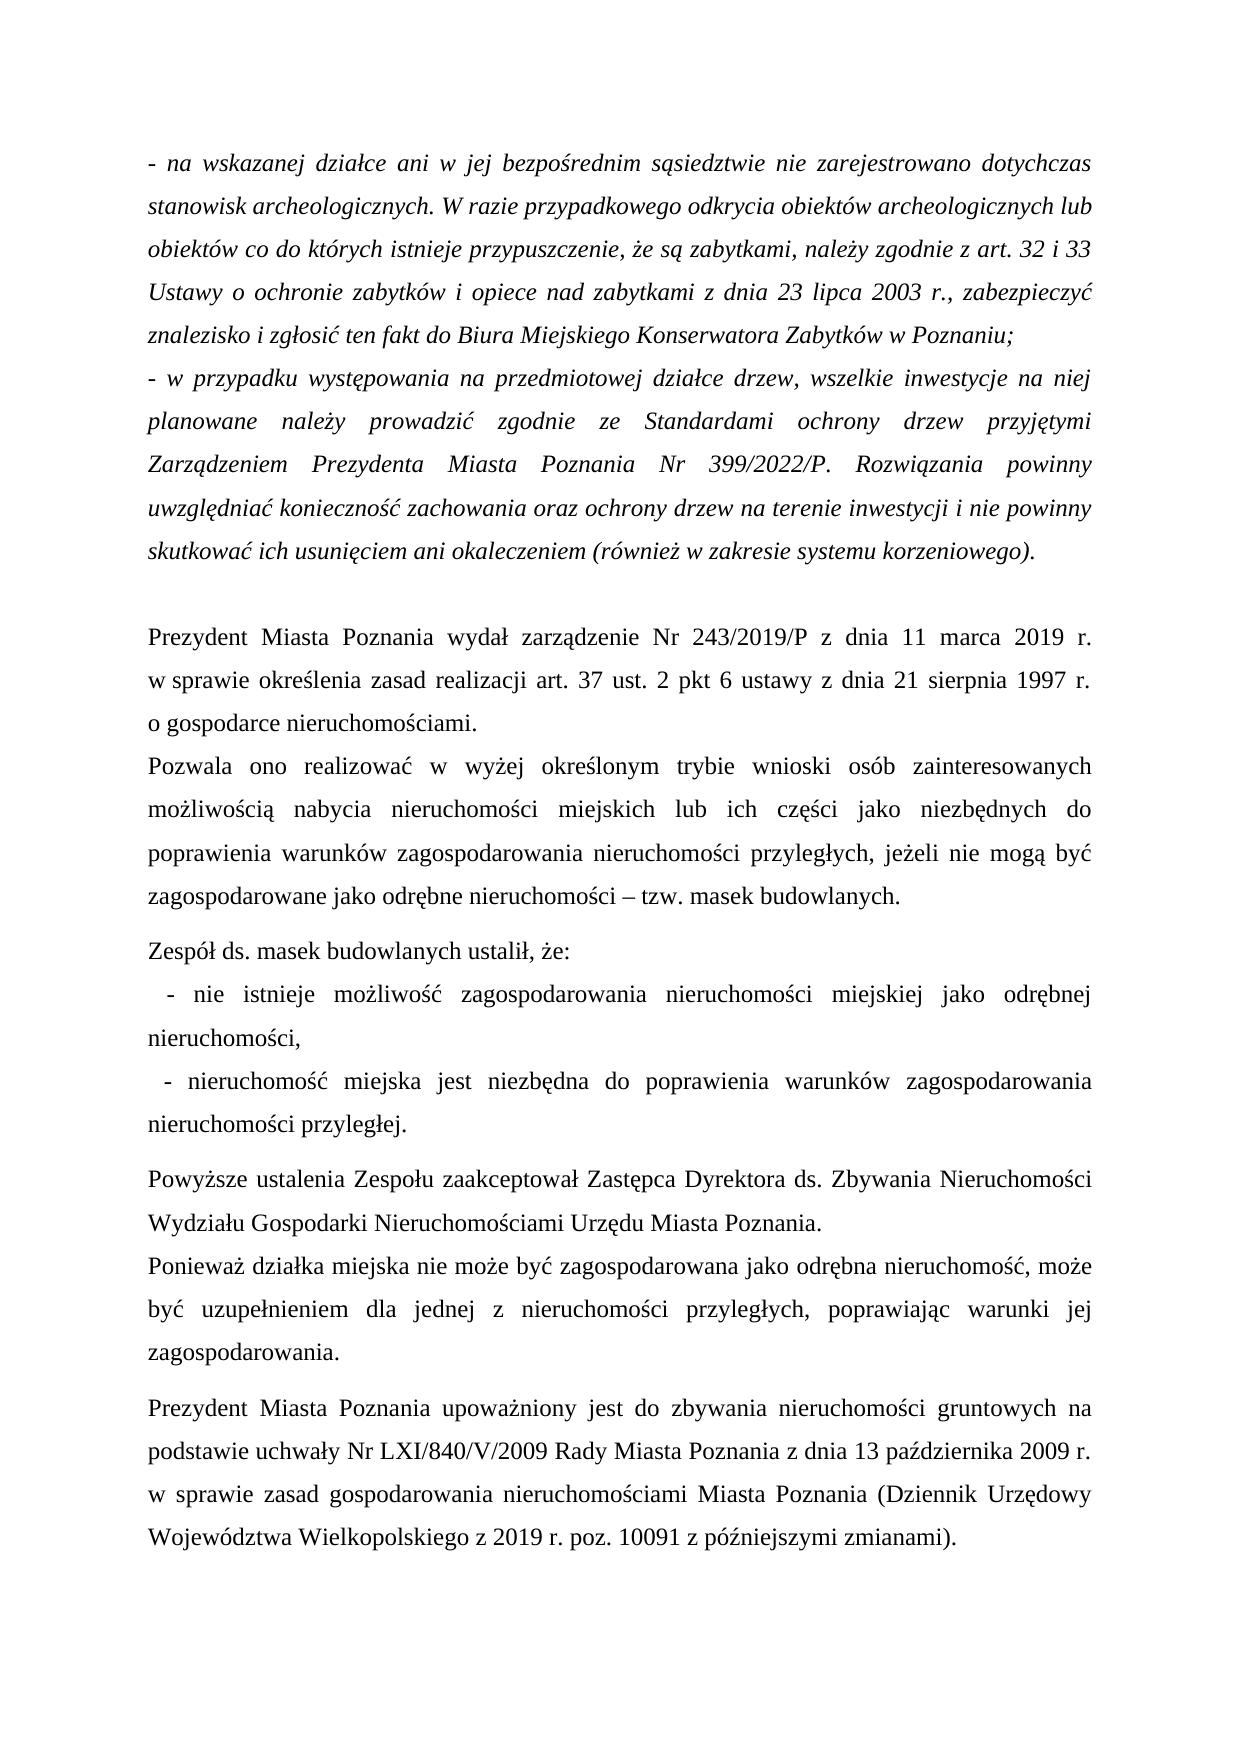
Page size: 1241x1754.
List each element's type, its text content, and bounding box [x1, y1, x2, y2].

text - na wskazanej działce ani w jej bezpośrednim sąsiedztwie nie zarejestrowano dotychczas stanowisk archeologicznych. W razie przypadkowego odkrycia obiektów archeologicznych lub obiektów co do których istnieje przypuszczenie, że są zabytkami, należy zgodnie z art. 32 i 33 Ustawy o ochronie zabytków i opiece nad zabytkami z dnia 23 lipca 2003 r., zabezpieczyć znalezisko i zgłosić ten fakt do Biura Miejskiego Konserwatora Zabytków w Poznaniu; [148, 148, 1093, 349]
text Ponieważ działka miejska nie może być zagospodarowana jako odrębna nieruchomość, może być uzupełnieniem dla jednej z nieruchomości przyległych, poprawiając warunki jej zagospodarowania. [148, 1251, 1093, 1366]
text - w przypadku występowania na przedmiotowej działce drzew, wszelkie inwestycje na niej planowane należy prowadzić zgodnie ze Standardami ochrony drzew przyjętymi Zarządzeniem Prezydenta Miasta Poznania Nr 399/2022/P. Rozwiązania powinny uwzględniać konieczność zachowania oraz ochrony drzew na terenie inwestycji i nie powinny skutkować ich usunięciem ani okaleczeniem (również w zakresie systemu korzeniowego). [148, 363, 1093, 564]
text Pozwala ono realizować w wyżej określonym trybie wnioski osób zainteresowanych możliwością nabycia nieruchomości miejskich lub ich części jako niezbędnych do poprawienia warunków zagospodarowania nieruchomości przyległych, jeżeli nie mogą być zagospodarowane jako odrębne nieruchomości – tzw. masek budowlanych. [148, 751, 1093, 909]
text - nieruchomość miejska jest niezbędna do poprawienia warunków zagospodarowania nieruchomości przyległej. [148, 1066, 1093, 1138]
text - nie istnieje możliwość zagospodarowania nieruchomości miejskiej jako odrębnej nieruchomości, [148, 979, 1093, 1051]
text Prezydent Miasta Poznania wydał zarządzenie Nr 243/2019/P z dnia 11 marca 2019 r. w sprawie określenia zasad realizacji art. 37 ust. 2 pkt 6 ustawy z dnia 21 sierpnia 1997 r. o gospodarce nieruchomościami. [148, 622, 1093, 737]
text Powyższe ustalenia Zespołu zaakceptował Zastępca Dyrektora ds. Zbywania Nieruchomości Wydziału Gospodarki Nieruchomościami Urzędu Miasta Poznania. [148, 1164, 1093, 1236]
text Zespół ds. masek budowlanych ustalił, że: [148, 936, 1093, 965]
text Prezydent Miasta Poznania upoważniony jest do zbywania nieruchomości gruntowych na podstawie uchwały Nr LXI/840/V/2009 Rady Miasta Poznania z dnia 13 października 2009 r. w sprawie zasad gospodarowania nieruchomościami Miasta Poznania (Dziennik Urzędowy Województwa Wielkopolskiego z 2019 r. poz. 10091 z późniejszymi zmianami). [148, 1393, 1093, 1551]
